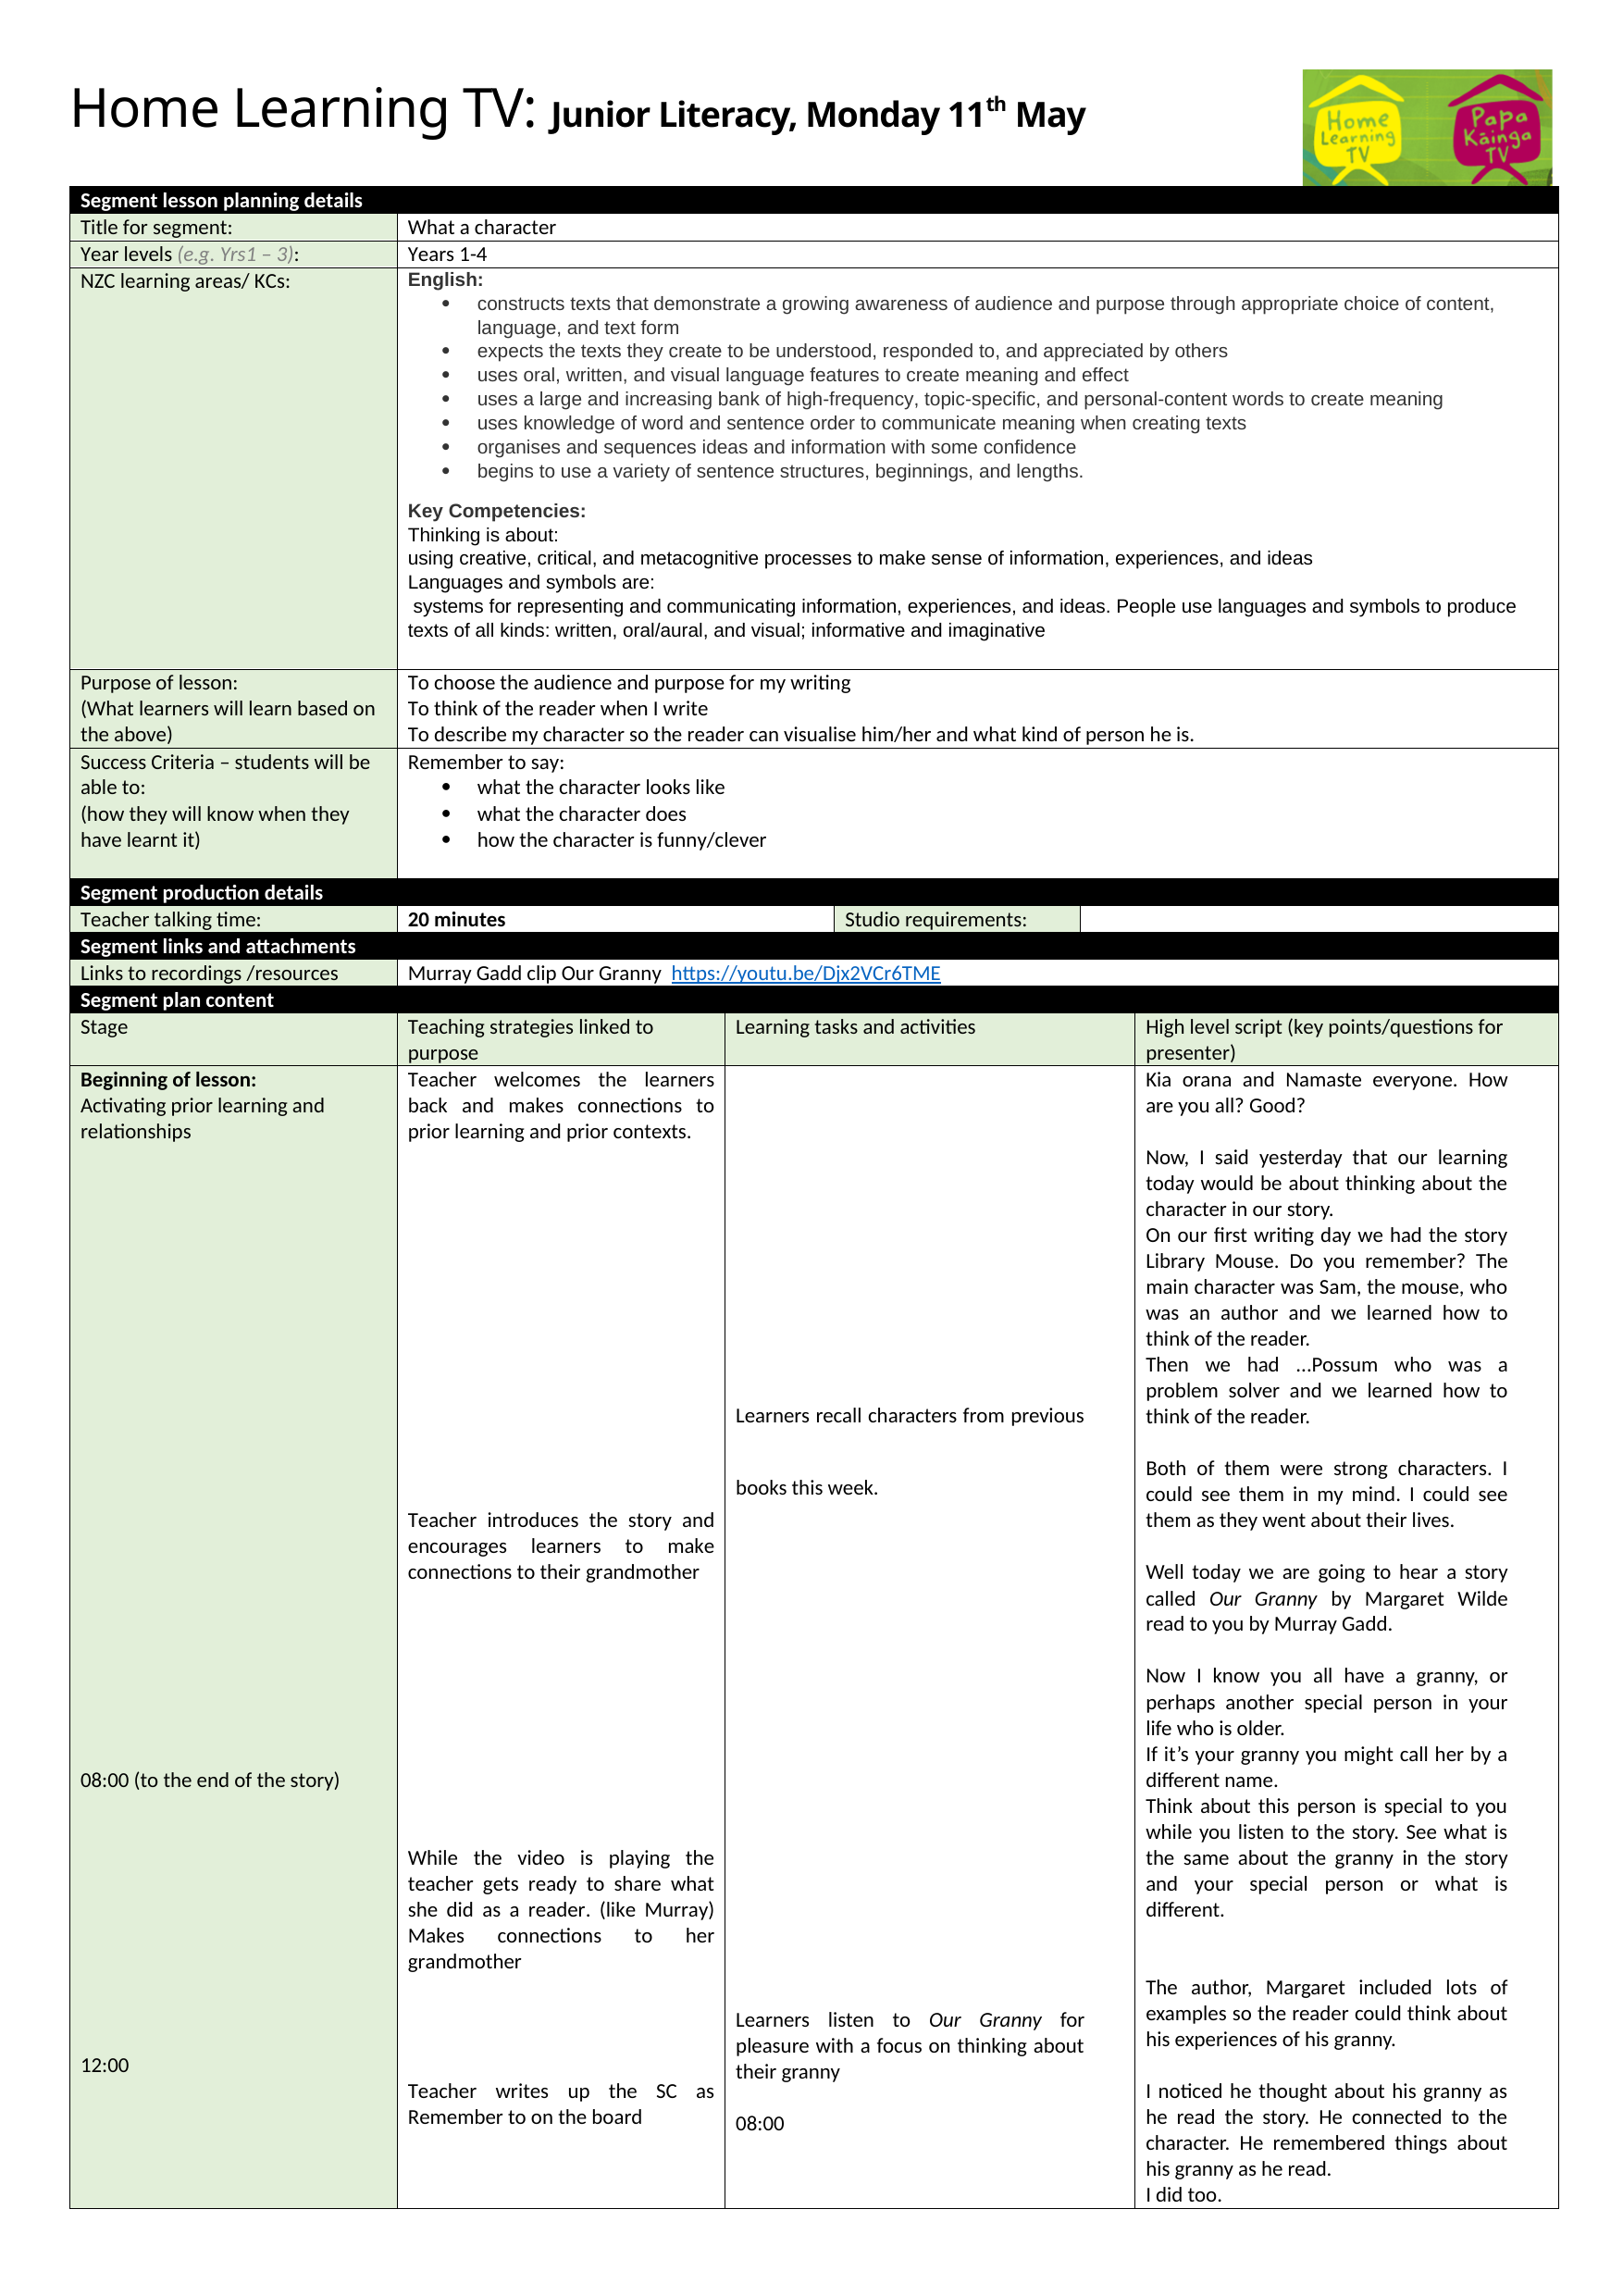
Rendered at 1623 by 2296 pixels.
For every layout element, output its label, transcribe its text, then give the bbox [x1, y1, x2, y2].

table_header [398, 188, 1558, 213]
table_cell Murray Gadd clip Our Granny https://youtu.be/Djx2VCr6TME [398, 960, 1558, 986]
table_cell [1135, 1066, 1558, 2208]
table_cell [398, 1066, 725, 2208]
table_cell Purpose of lesson: (What learners will learn based on the above) [70, 670, 397, 748]
table_cell Stage [70, 1013, 397, 1065]
table_cell Title for segment: [70, 214, 397, 240]
table_cell Segment production details [70, 879, 1558, 905]
table_cell NZC learning areas/ KCs: [70, 268, 397, 668]
table_cell Success Criteria – students will be able to: (how they will know when they have learnt it) [70, 749, 397, 878]
table_cell Studio requirements: [835, 906, 1080, 932]
picture [1302, 143, 1553, 186]
table_cell Teaching strategies linked to purpose [398, 1013, 725, 1065]
title Home Learning TV: Junior Literacy, Monday 11th May [69, 69, 1554, 143]
table_cell 20 minutes [398, 906, 834, 932]
table_header Segment lesson planning details [70, 188, 397, 213]
table_cell Remember to say: what the character looks like what the character does how the character is funny/clever [398, 749, 1558, 878]
table_cell Learning tasks and activities [725, 1013, 1134, 1065]
table_cell [1081, 906, 1558, 932]
table_cell Segment links and attachments [70, 933, 1558, 959]
table_cell High level script (key points/questions for presenter) [1135, 1013, 1558, 1065]
table_cell Teacher talking time: [70, 906, 397, 932]
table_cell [725, 1066, 1134, 2208]
table_cell Segment plan content [70, 987, 1558, 1012]
table_cell Years 1-4 [398, 242, 1558, 267]
table_cell Year levels (e.g. Yrs1 – 3): [70, 242, 397, 267]
table_cell To choose the audience and purpose for my writing To think of the reader when I write To describe my character so the reader can visualise him/her and what kind of person he is. [398, 670, 1558, 748]
table_cell Links to recordings /resources [70, 960, 397, 986]
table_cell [70, 1066, 397, 2208]
table_cell English: constructs texts that demonstrate a growing awareness of audience and purpose through appropriate choice of content, language, and text form expects the texts they create to be understood, responded to, and appreciated by others uses oral, written, and visual language features to create meaning and effect uses a large and increasing bank of high-frequency, topic-specific, and personal-content words to create meaning uses knowledge of word and sentence order to communicate meaning when creating texts organises and sequences ideas and information with some confidence begins to use a variety of sentence structures, beginnings, and lengths. Key Competencies: Thinking is about: using creative, critical, and metacognitive processes to make sense of information, experiences, and ideas Languages and symbols are: systems for representing and communicating information, experiences, and ideas. People use languages and symbols to produce texts of all kinds: written, oral/aural, and visual; informative and imaginative [398, 268, 1558, 668]
table_cell What a character [398, 214, 1558, 240]
